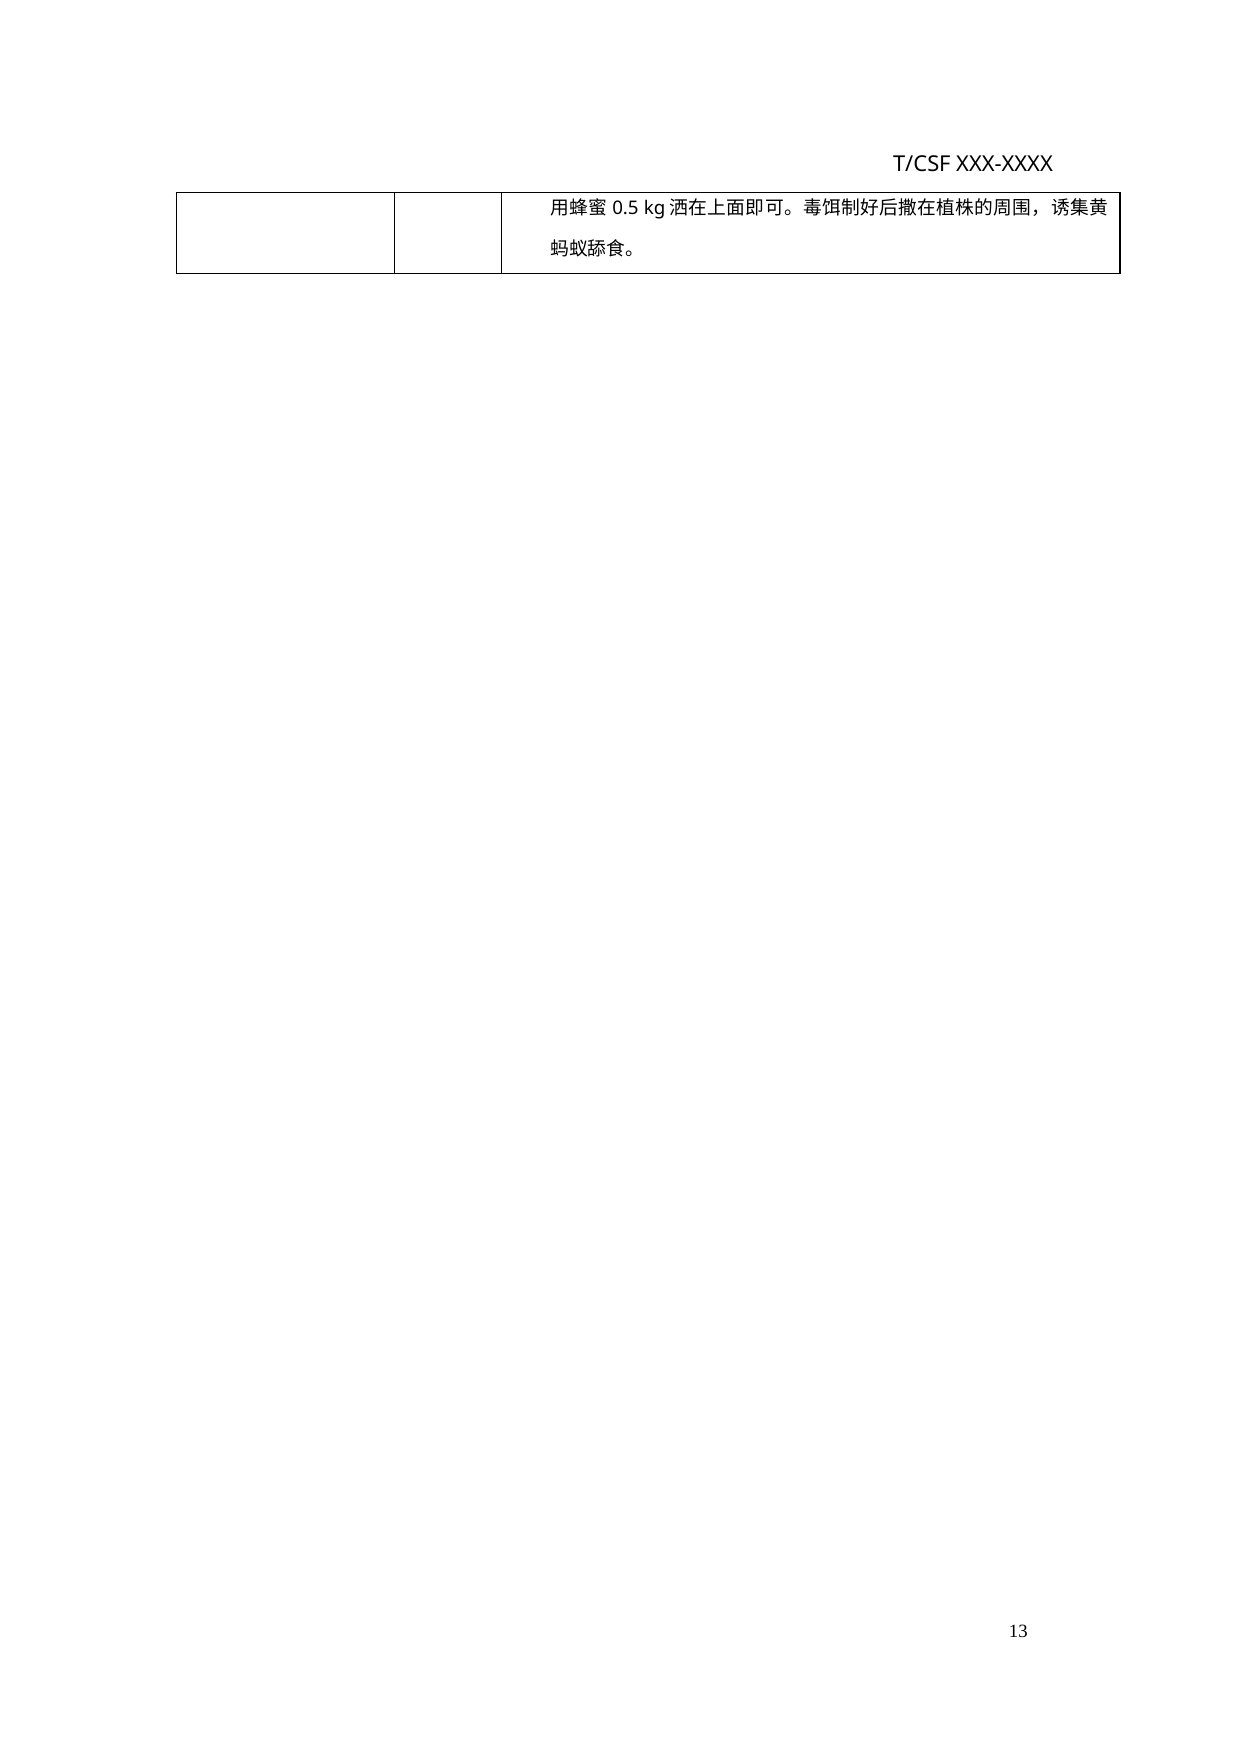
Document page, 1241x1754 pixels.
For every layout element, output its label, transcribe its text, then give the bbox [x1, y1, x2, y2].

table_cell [502, 193, 1119, 273]
table_cell 苗木 [395, 193, 501, 273]
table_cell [177, 193, 394, 273]
